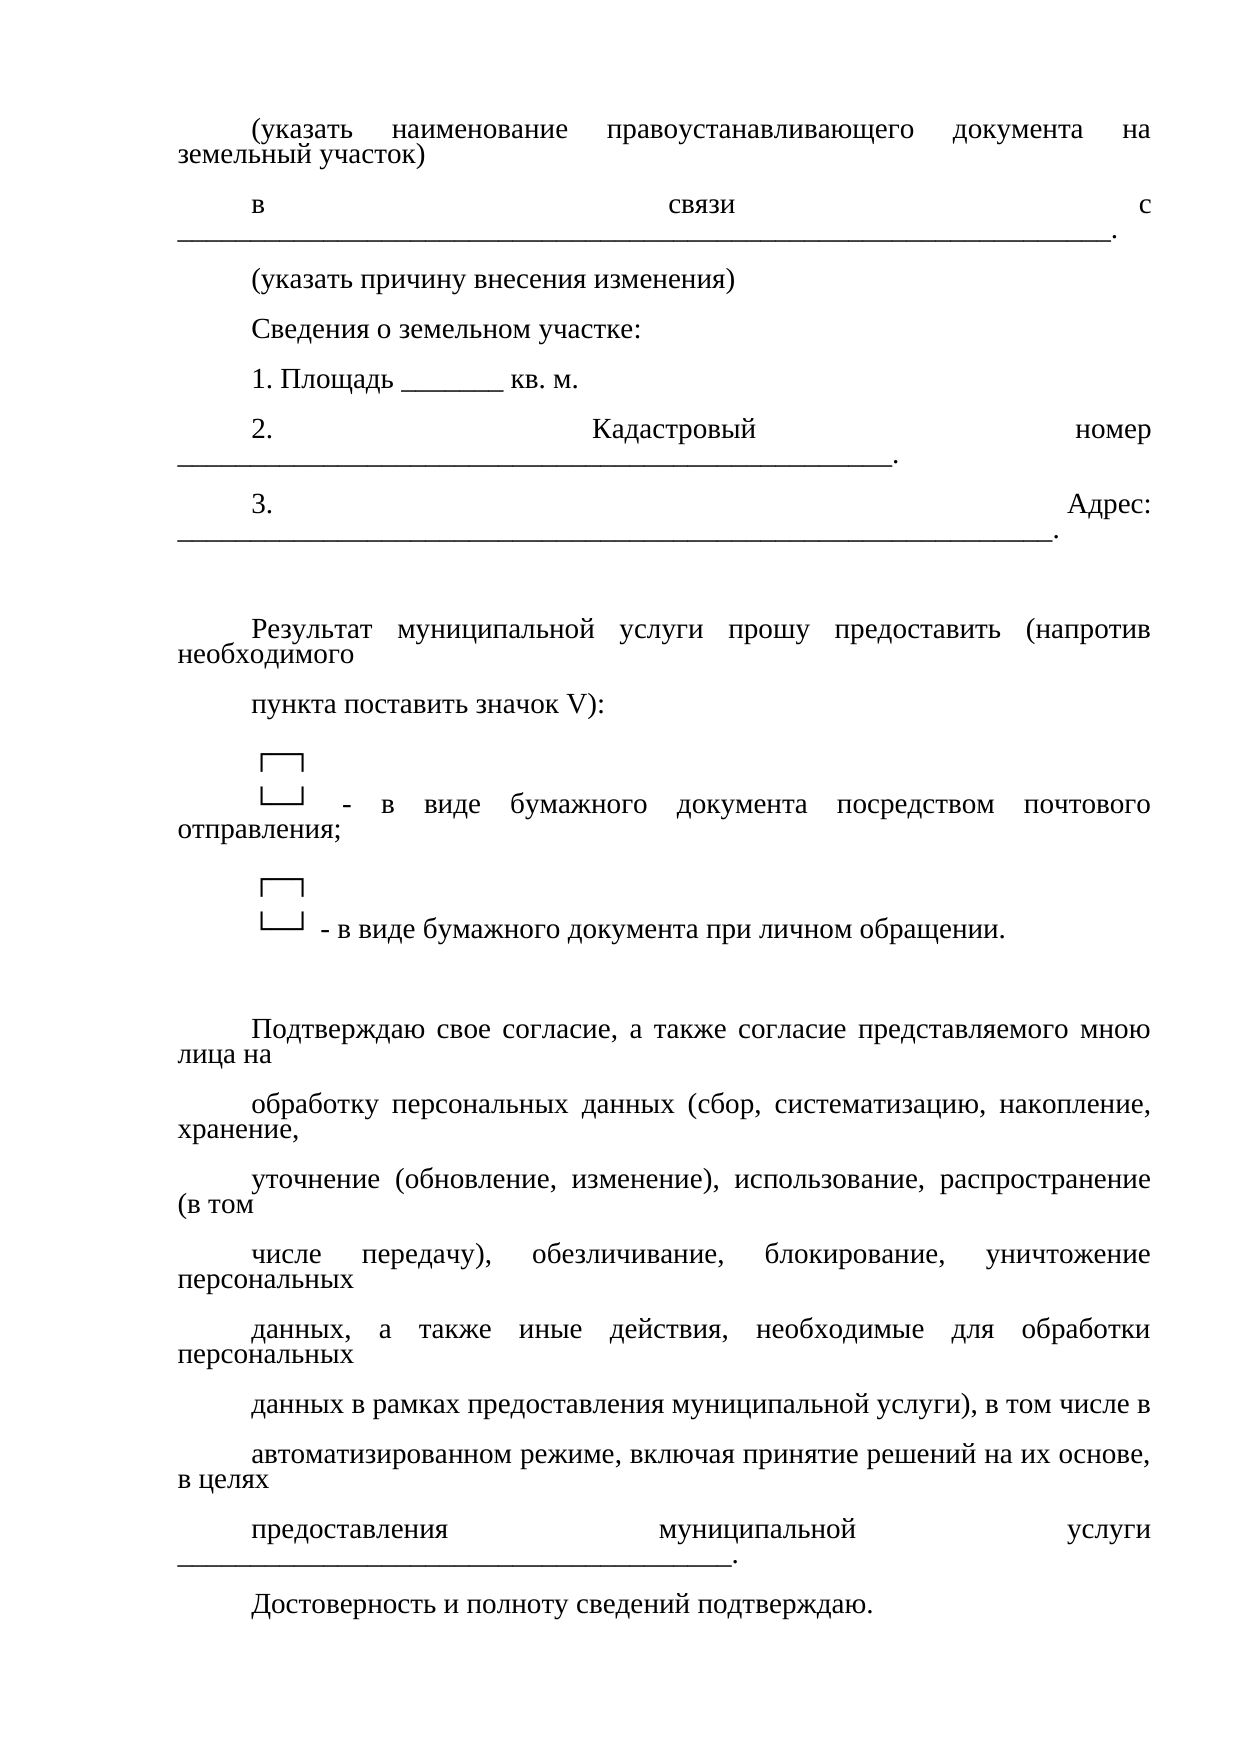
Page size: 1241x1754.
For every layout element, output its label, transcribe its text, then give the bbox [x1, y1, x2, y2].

text 1. Площадь _______ кв. м. [177, 368, 1152, 393]
text автоматизированном режиме, включая принятие решений на их основе, в целях [177, 1443, 1152, 1493]
text числе передачу), обезличивание, блокирование, уничтожение персональных [177, 1243, 1152, 1293]
text Результат муниципальной услуги прошу предоставить (напротив необходимого [177, 618, 1152, 668]
text (указать причину внесения изменения) [255, 268, 1152, 293]
text в связи с ________________________________________________________________. [177, 193, 1152, 243]
text Достоверность и полноту сведений подтверждаю. [177, 1593, 1152, 1618]
text ┌─┐ [177, 868, 1152, 893]
text 2. Кадастровый номер _________________________________________________. [177, 418, 1152, 468]
text предоставления муниципальной услуги ______________________________________. [177, 1518, 1152, 1568]
text └─┘ - в виде бумажного документа посредством почтового отправления; [177, 793, 1152, 843]
text данных, а также иные действия, необходимые для обработки персональных [177, 1318, 1152, 1368]
text обработку персональных данных (сбор, систематизацию, накопление, хранение, [177, 1093, 1152, 1143]
text уточнение (обновление, изменение), использование, распространение (в том [177, 1168, 1152, 1218]
text └─┘ - в виде бумажного документа при личном обращении. [177, 918, 1152, 943]
text данных в рамках предоставления муниципальной услуги), в том числе в [177, 1393, 1152, 1418]
text пункта поставить значок V): [177, 693, 1152, 718]
text Сведения о земельном участке: [177, 318, 1152, 343]
text (указать наименование правоустанавливающего документа на земельный участок) [177, 118, 1152, 168]
text Подтверждаю свое согласие, а также согласие представляемого мною лица на [177, 1018, 1152, 1068]
text 3. Адрес: ____________________________________________________________. [177, 493, 1152, 543]
text ┌─┐ [177, 743, 1152, 768]
